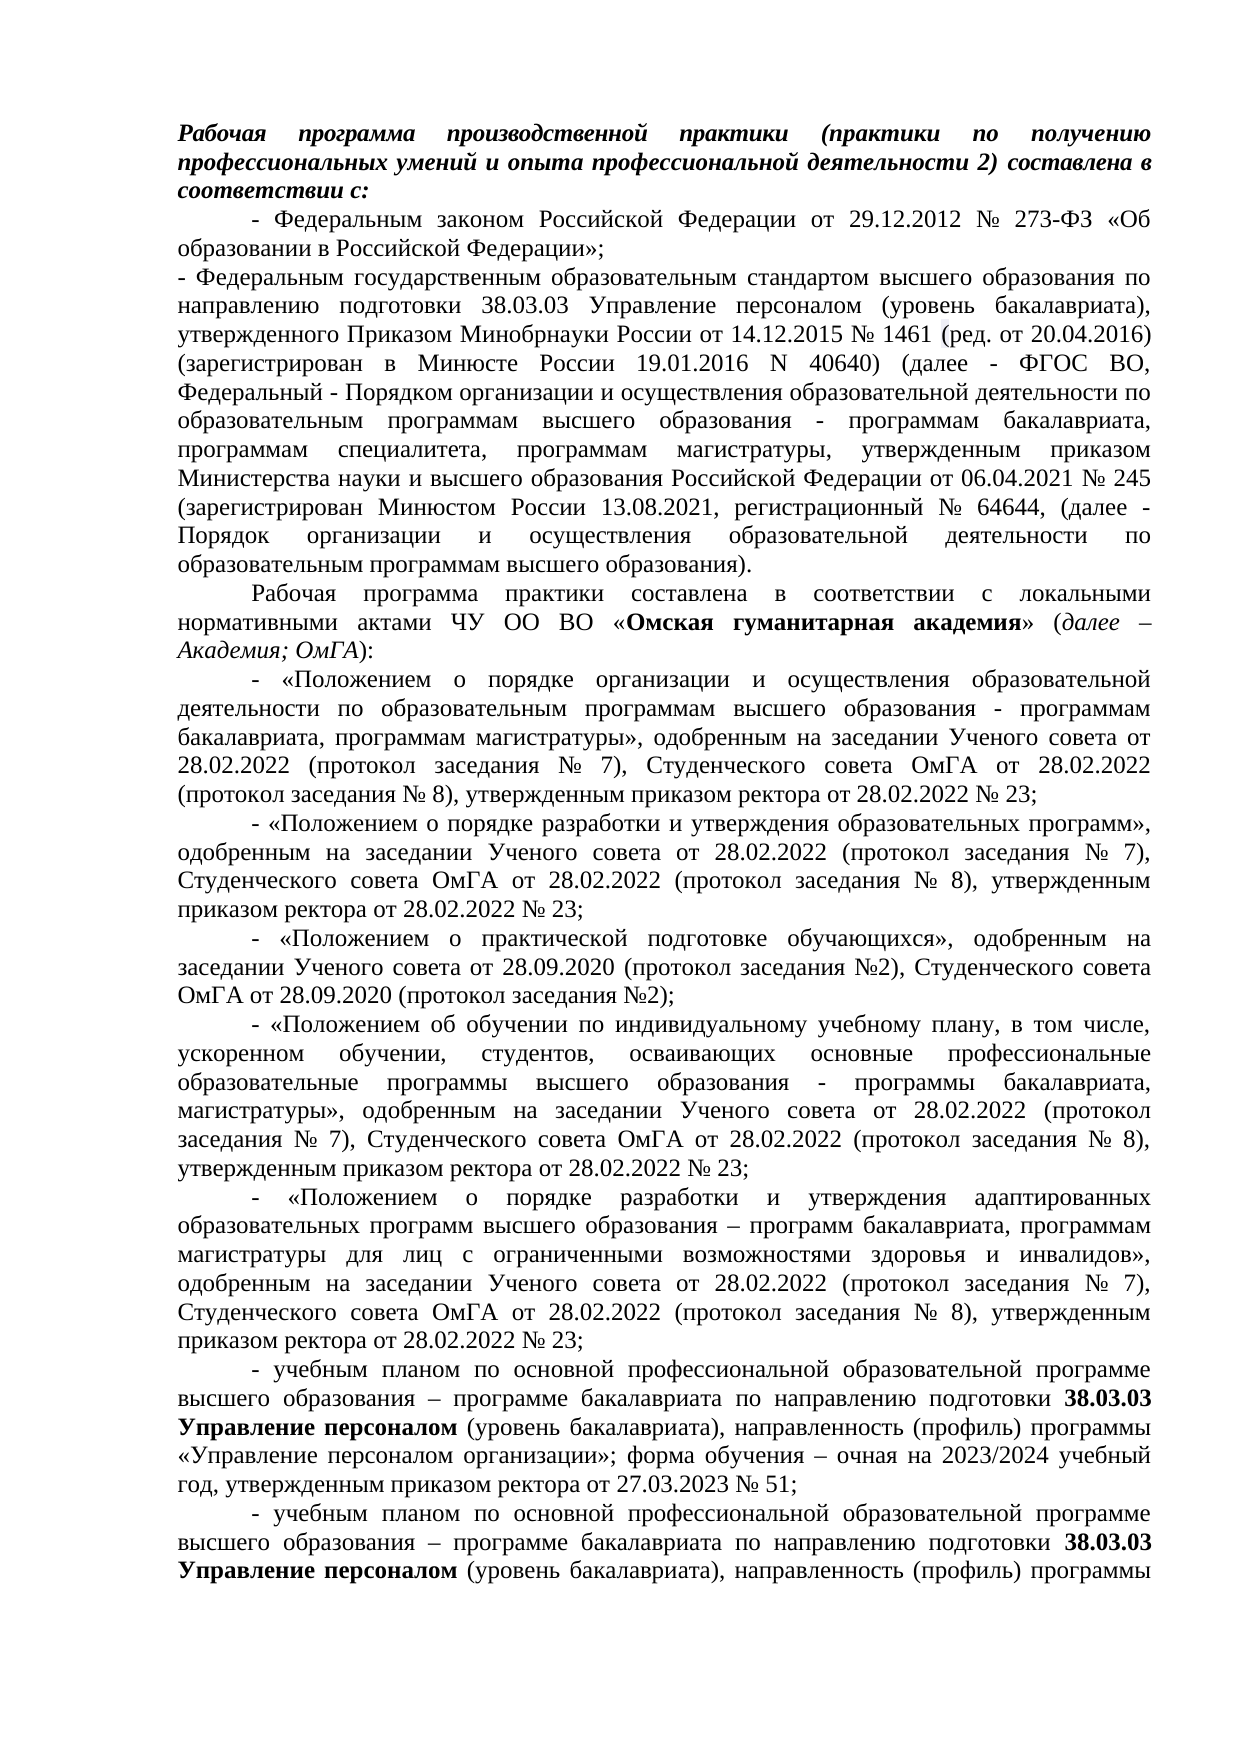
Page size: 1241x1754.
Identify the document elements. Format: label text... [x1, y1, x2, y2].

text - «Положением о порядке разработки и утверждения адаптированных образовательных программ высшего образования – программ бакалавриата, программам магистратуры для лиц с ограниченными возможностями здоровья и инвалидов», одобренным на заседании Ученого совета от 28.02.2022 (протокол заседания № 7), Студенческого совета ОмГА от 28.02.2022 (протокол заседания № 8), утвержденным приказом ректора от 28.02.2022 № 23; [177, 1182, 1152, 1354]
text - «Положением о порядке организации и осуществления образовательной деятельности по образовательным программам высшего образования - программам бакалавриата, программам магистратуры», одобренным на заседании Ученого совета от 28.02.2022 (протокол заседания № 7), Студенческого совета ОмГА от 28.02.2022 (протокол заседания № 8), утвержденным приказом ректора от 28.02.2022 № 23; [177, 664, 1152, 808]
text - учебным планом по основной профессиональной образовательной программе высшего образования – программе бакалавриата по направлению подготовки 38.03.03 Управление персоналом (уровень бакалавриата), направленность (профиль) программы «Управление персоналом организации»; форма обучения – очная на 2023/2024 учебный год, утвержденным приказом ректора от 27.03.2023 № 51; [177, 1354, 1152, 1498]
text Рабочая программа практики составлена в соответствии с локальными нормативными актами ЧУ ОО ВО «Омская гуманитарная академия» (далее – Академия; ОмГА): [177, 578, 1152, 664]
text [177, 1498, 1152, 1584]
text - Федеральным законом Российской Федерации от 29.12.2012 № 273-ФЗ «Об образовании в Российской Федерации»; [177, 204, 1152, 262]
text - «Положением о порядке разработки и утверждения образовательных программ», одобренным на заседании Ученого совета от 28.02.2022 (протокол заседания № 7), Студенческого совета ОмГА от 28.02.2022 (протокол заседания № 8), утвержденным приказом ректора от 28.02.2022 № 23; [177, 808, 1152, 923]
text Рабочая программа производственной практики (практики по получению профессиональных умений и опыта профессиональной деятельности 2) составлена в соответствии с: [177, 118, 1152, 204]
text - «Положением об обучении по индивидуальному учебному плану, в том числе, ускоренном обучении, студентов, осваивающих основные профессиональные образовательные программы высшего образования - программы бакалавриата, магистратуры», одобренным на заседании Ученого совета от 28.02.2022 (протокол заседания № 7), Студенческого совета ОмГА от 28.02.2022 (протокол заседания № 8), утвержденным приказом ректора от 28.02.2022 № 23; [177, 1009, 1152, 1182]
text - «Положением о практической подготовке обучающихся», одобренным на заседании Ученого совета от 28.09.2020 (протокол заседания №2), Студенческого совета ОмГА от 28.09.2020 (протокол заседания №2); [177, 923, 1152, 1009]
text - Федеральным государственным образовательным стандартом высшего образования по направлению подготовки 38.03.03 Управление персоналом (уровень бакалавриата), утвержденного Приказом Минобрнауки России от 14.12.2015 № 1461 (ред. от 20.04.2016) (зарегистрирован в Минюсте России 19.01.2016 N 40640) (далее - ФГОС ВО, Федеральный - Порядком организации и осуществления образовательной деятельности по образовательным программам высшего образования - программам бакалавриата, программам специалитета, программам магистратуры, утвержденным приказом Министерства науки и высшего образования Российской Федерации от 06.04.2021 № 245 (зарегистрирован Минюстом России 13.08.2021, регистрационный № 64644, (далее - Порядок организации и осуществления образовательной деятельности по образовательным программам высшего образования). [177, 262, 1152, 578]
